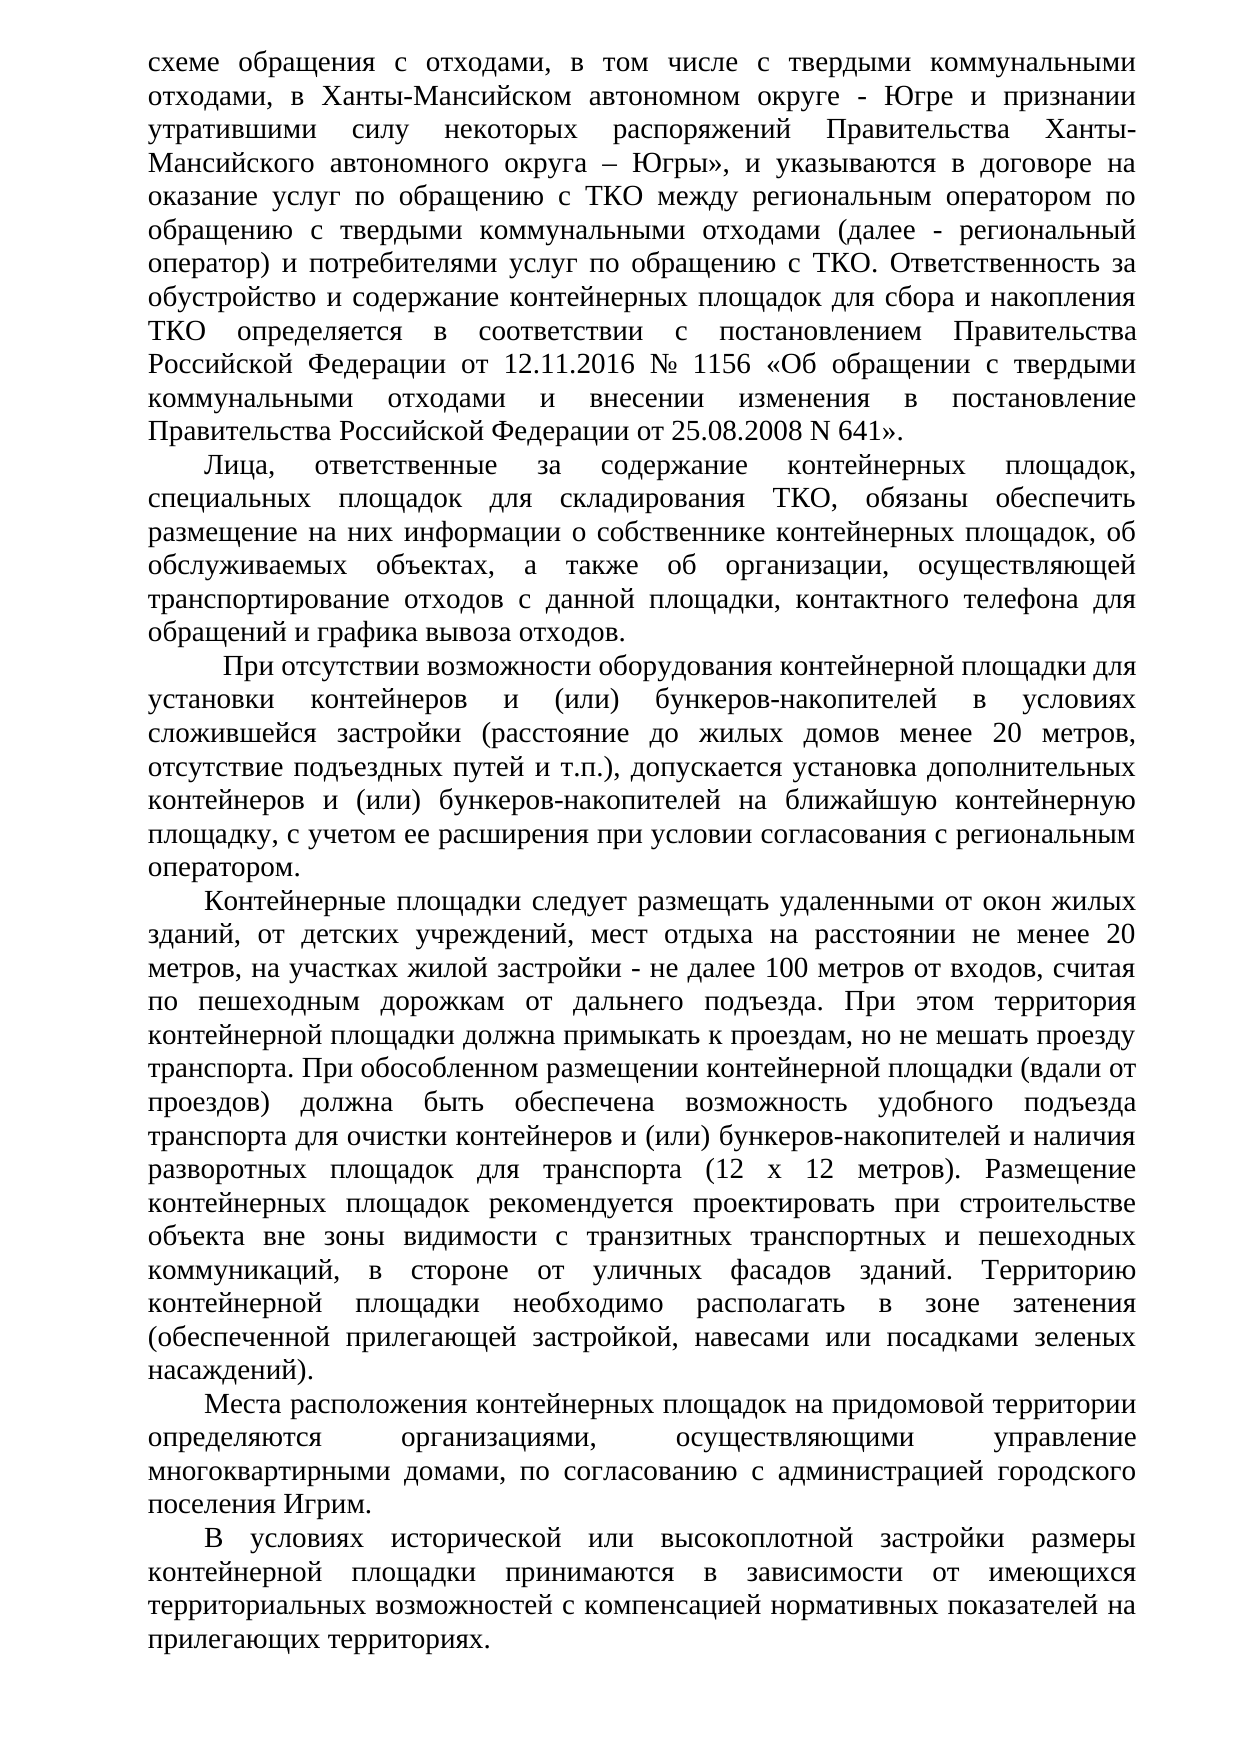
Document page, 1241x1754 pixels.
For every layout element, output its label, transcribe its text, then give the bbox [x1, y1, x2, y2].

text При отсутствии возможности оборудования контейнерной площадки для установки контейнеров и (или) бункеров-накопителей в условиях сложившейся застройки (расстояние до жилых домов менее 20 метров, отсутствие подъездных путей и т.п.), допускается установка дополнительных контейнеров и (или) бункеров-накопителей на ближайшую контейнерную площадку, с учетом ее расширения при условии согласования с региональным оператором. [148, 648, 1137, 883]
text Лица, ответственные за содержание контейнерных площадок, специальных площадок для складирования ТКО, обязаны обеспечить размещение на них информации о собственнике контейнерных площадок, об обслуживаемых объектах, а также об организации, осуществляющей транспортирование отходов с данной площадки, контактного телефона для обращений и графика вывоза отходов. [148, 447, 1137, 648]
text Контейнерные площадки следует размещать удаленными от окон жилых зданий, от детских учреждений, мест отдыха на расстоянии не менее 20 метров, на участках жилой застройки - не далее 100 метров от входов, считая по пешеходным дорожкам от дальнего подъезда. При этом территория контейнерной площадки должна примыкать к проездам, но не мешать проезду транспорта. При обособленном размещении контейнерной площадки (вдали от проездов) должна быть обеспечена возможность удобного подъезда транспорта для очистки контейнеров и (или) бункеров-накопителей и наличия разворотных площадок для транспорта (12 x 12 метров). Размещение контейнерных площадок рекомендуется проектировать при строительстве объекта вне зоны видимости с транзитных транспортных и пешеходных коммуникаций, в стороне от уличных фасадов зданий. Территорию контейнерной площадки необходимо располагать в зоне затенения (обеспеченной прилегающей застройкой, навесами или посадками зеленых насаждений). [148, 883, 1137, 1386]
text В условиях исторической или высокоплотной застройки размеры контейнерной площадки принимаются в зависимости от имеющихся территориальных возможностей с компенсацией нормативных показателей на прилегающих территориях. [148, 1520, 1137, 1654]
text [148, 44, 1137, 447]
text Места расположения контейнерных площадок на придомовой территории определяются организациями, осуществляющими управление многоквартирными домами, по согласованию с администрацией городского поселения Игрим. [148, 1386, 1137, 1520]
